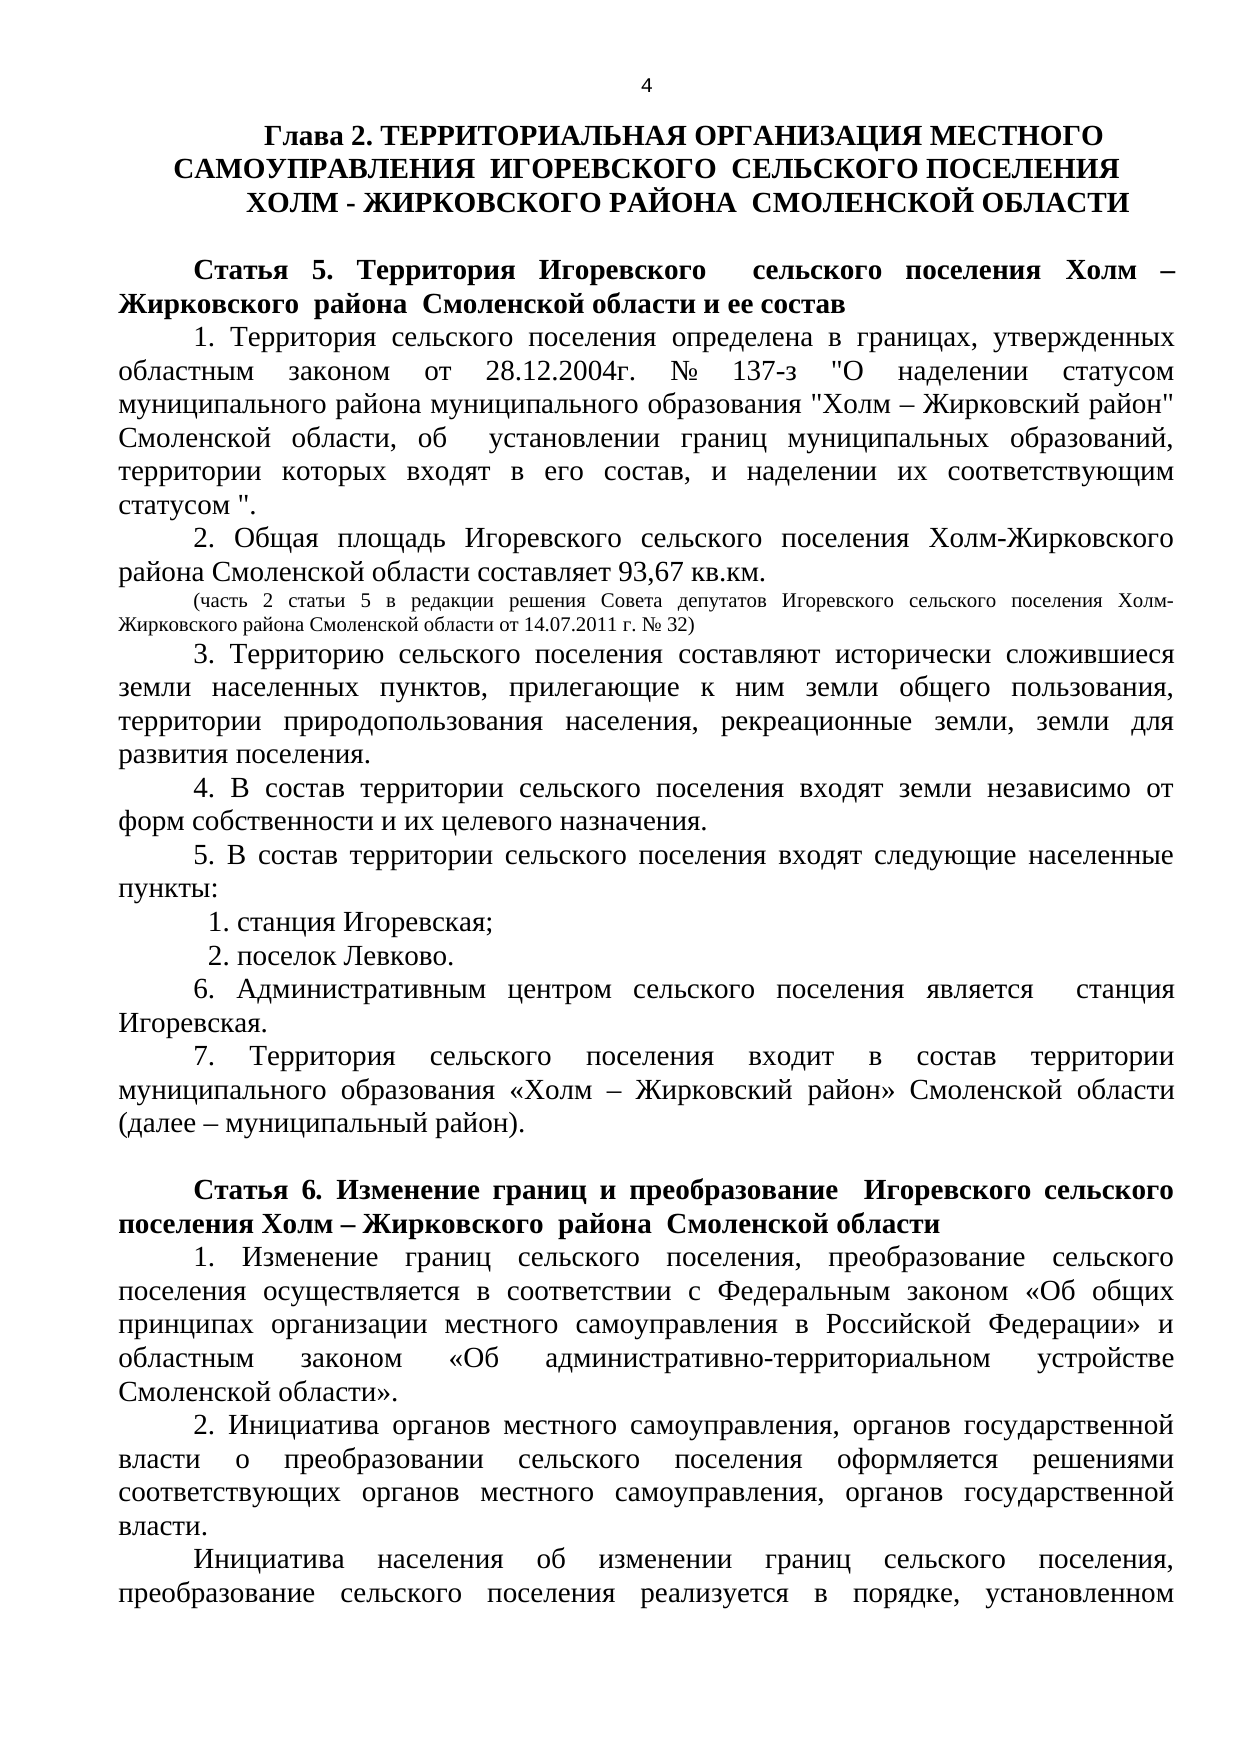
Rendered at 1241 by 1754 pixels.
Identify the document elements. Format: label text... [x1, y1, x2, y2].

text 3. Территорию сельского поселения составляют исторически сложившиеся земли населенных пунктов, прилегающие к ним земли общего пользования, территории природопользования населения, рекреационные земли, земли для развития поселения. [118, 636, 1175, 770]
text 1. станция Игоревская; [118, 904, 1175, 938]
text 4. В состав территории сельского поселения входят земли независимо от форм собственности и их целевого назначения. [118, 770, 1175, 837]
text (часть 2 статьи 5 в редакции решения Совета депутатов Игоревского сельского поселения Холм-Жирковского района Смоленской области от 14.07.2011 г. № 32) [118, 588, 1175, 636]
text 2. Инициатива органов местного самоуправления, органов государственной власти о преобразовании сельского поселения оформляется решениями соответствующих органов местного самоуправления, органов государственной власти. [118, 1407, 1175, 1541]
text 6. Административным центром сельского поселения является станция Игоревская. [118, 971, 1175, 1038]
text 5. В состав территории сельского поселения входят следующие населенные пункты: [118, 837, 1175, 904]
text Статья 5. Территория Игоревского сельского поселения Холм – Жирковского района Смоленской области и ее состав [118, 252, 1175, 319]
text ХОЛМ - ЖИРКОВСКОГО РАЙОНА СМОЛЕНСКОЙ ОБЛАСТИ [118, 185, 1175, 219]
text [118, 1541, 1175, 1608]
text Глава 2. ТЕРРИТОРИАЛЬНАЯ ОРГАНИЗАЦИЯ МЕСТНОГО САМОУПРАВЛЕНИЯ ИГОРЕВСКОГО СЕЛЬСКОГО ПОСЕЛЕНИЯ [118, 118, 1175, 185]
text 7. Территория сельского поселения входит в состав территории муниципального образования «Холм – Жирковский район» Смоленской области (далее – муниципальный район). [118, 1038, 1175, 1139]
text 1. Изменение границ сельского поселения, преобразование сельского поселения осуществляется в соответствии с Федеральным законом «Об общих принципах организации местного самоуправления в Российской Федерации» и областным законом «Об административно-территориальном устройстве Смоленской области». [118, 1239, 1175, 1407]
text 1. Территория сельского поселения определена в границах, утвержденных областным законом от 28.12.2004г. № 137-з "О наделении статусом муниципального района муниципального образования "Холм – Жирковский район" Смоленской области, об установлении границ муниципальных образований, территории которых входят в его состав, и наделении их соответствующим статусом ". [118, 319, 1175, 521]
text 2. Общая площадь Игоревского сельского поселения Холм-Жирковского района Смоленской области составляет 93,67 кв.км. [118, 521, 1175, 588]
text 2. поселок Левково. [118, 938, 1175, 971]
text Статья 6. Изменение границ и преобразование Игоревского сельского поселения Холм – Жирковского района Смоленской области [118, 1172, 1175, 1239]
